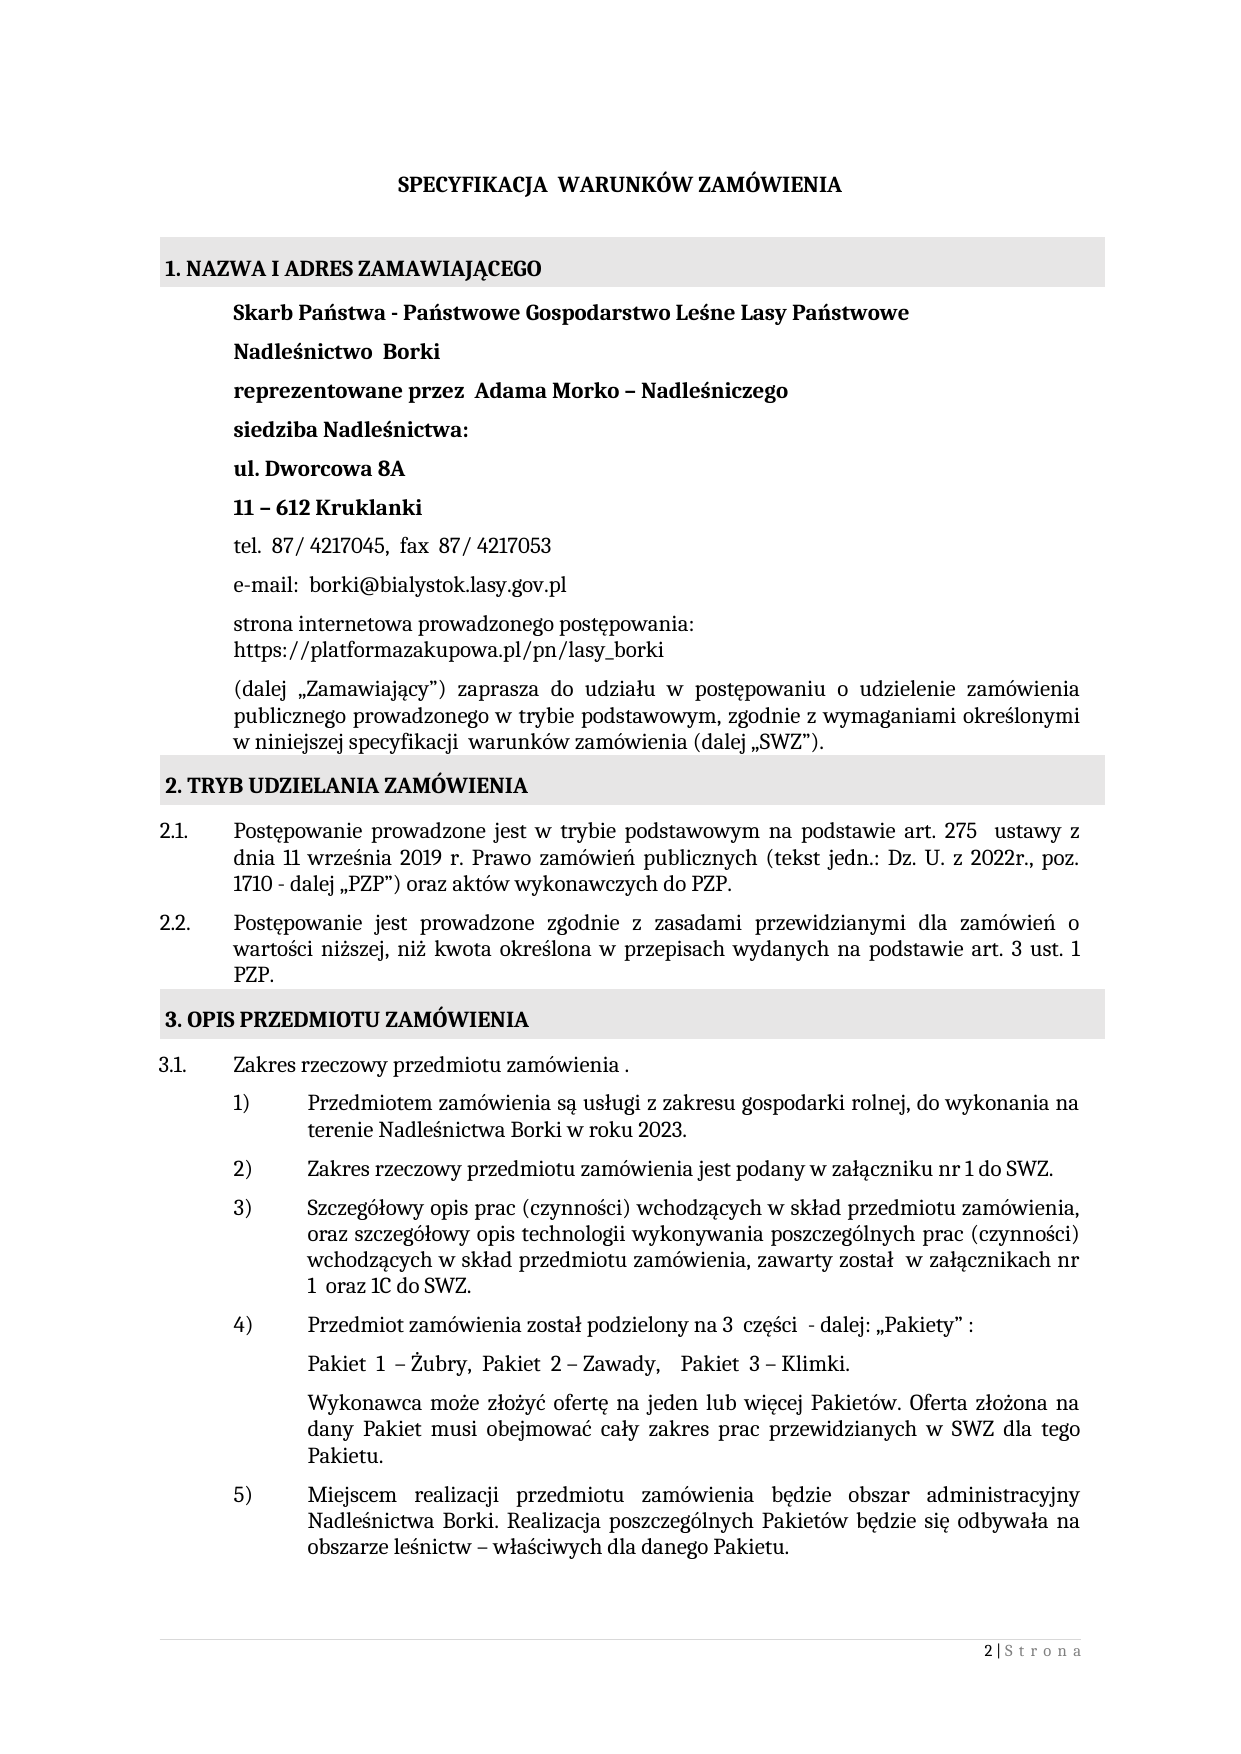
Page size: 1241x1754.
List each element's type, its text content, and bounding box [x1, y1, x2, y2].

text 5) Miejscem realizacji przedmiotu zamówienia będzie obszar administracyjny Nadleśnictwa Borki. Realizacja poszczególnych Pakietów będzie się odbywała na obszarze leśnictw – właściwych dla danego Pakietu. [233, 1481, 1081, 1561]
text 3) Szczegółowy opis prac (czynności) wchodzących w skład przedmiotu zamówienia, oraz szczegółowy opis technologii wykonywania poszczególnych prac (czynności) wchodzących w skład przedmiotu zamówienia, zawarty został w załącznikach nr 1 oraz 1C do SWZ. [233, 1194, 1081, 1300]
text ul. Dworcowa 8A [233, 455, 1081, 482]
text Pakiet 1 – Żubry, Pakiet 2 – Zawady, Pakiet 3 – Klimki. [307, 1351, 1081, 1377]
text 4) Przedmiot zamówienia został podzielony na 3 części - dalej: „Pakiety” : [233, 1312, 1081, 1338]
table_header 3. OPIS PRZEDMIOTU ZAMÓWIENIA [160, 989, 1105, 1039]
text 2) Zakres rzeczowy przedmiotu zamówienia jest podany w załączniku nr 1 do SWZ. [233, 1155, 1081, 1182]
text Skarb Państwa - Państwowe Gospodarstwo Leśne Lasy Państwowe [233, 300, 1081, 326]
text (dalej „Zamawiający”) zaprasza do udziału w postępowaniu o udzielenie zamówienia publicznego prowadzonego w trybie podstawowym, zgodnie z wymaganiami określonymi w niniejszej specyfikacji warunków zamówienia (dalej „SWZ”). [233, 676, 1081, 755]
text 11 – 612 Kruklanki [233, 494, 1081, 521]
text Wykonawca może złożyć ofertę na jeden lub więcej Pakietów. Oferta złożona na dany Pakiet musi obejmować cały zakres prac przewidzianych w SWZ dla tego Pakietu. [307, 1390, 1081, 1469]
table_header 1. NAZWA I ADRES ZAMAWIAJĄCEGO [160, 237, 1105, 287]
text SPECYFIKACJA WARUNKÓW ZAMÓWIENIA [159, 172, 1081, 198]
text Nadleśnictwo Borki [233, 339, 1081, 365]
text siedziba Nadleśnictwa: [233, 417, 1081, 443]
list Zakres rzeczowy przedmiotu zamówienia . [158, 1051, 1081, 1078]
text strona internetowa prowadzonego postępowania: https://platformazakupowa.pl/pn/lasy_borki [233, 611, 1081, 663]
text 2.2. Postępowanie jest prowadzone zgodnie z zasadami przewidzianymi dla zamówień o wartości niższej, niż kwota określona w przepisach wydanych na podstawie art. 3 ust. 1 PZP. [159, 909, 1081, 988]
text tel. 87/ 4217045, fax 87/ 4217053 [233, 533, 1081, 559]
table_header 2. TRYB UDZIELANIA ZAMÓWIENIA [160, 755, 1105, 805]
text e-mail: borki@bialystok.lasy.gov.pl [233, 572, 1081, 598]
text 1) Przedmiotem zamówienia są usługi z zakresu gospodarki rolnej, do wykonania na terenie Nadleśnictwa Borki w roku 2023. [233, 1090, 1081, 1143]
text 2.1. Postępowanie prowadzone jest w trybie podstawowym na podstawie art. 275 ustawy z dnia 11 września 2019 r. Prawo zamówień publicznych (tekst jedn.: Dz. U. z 2022r., poz. 1710 - dalej „PZP”) oraz aktów wykonawczych do PZP. [159, 818, 1081, 897]
text reprezentowane przez Adama Morko – Nadleśniczego [233, 378, 1081, 404]
